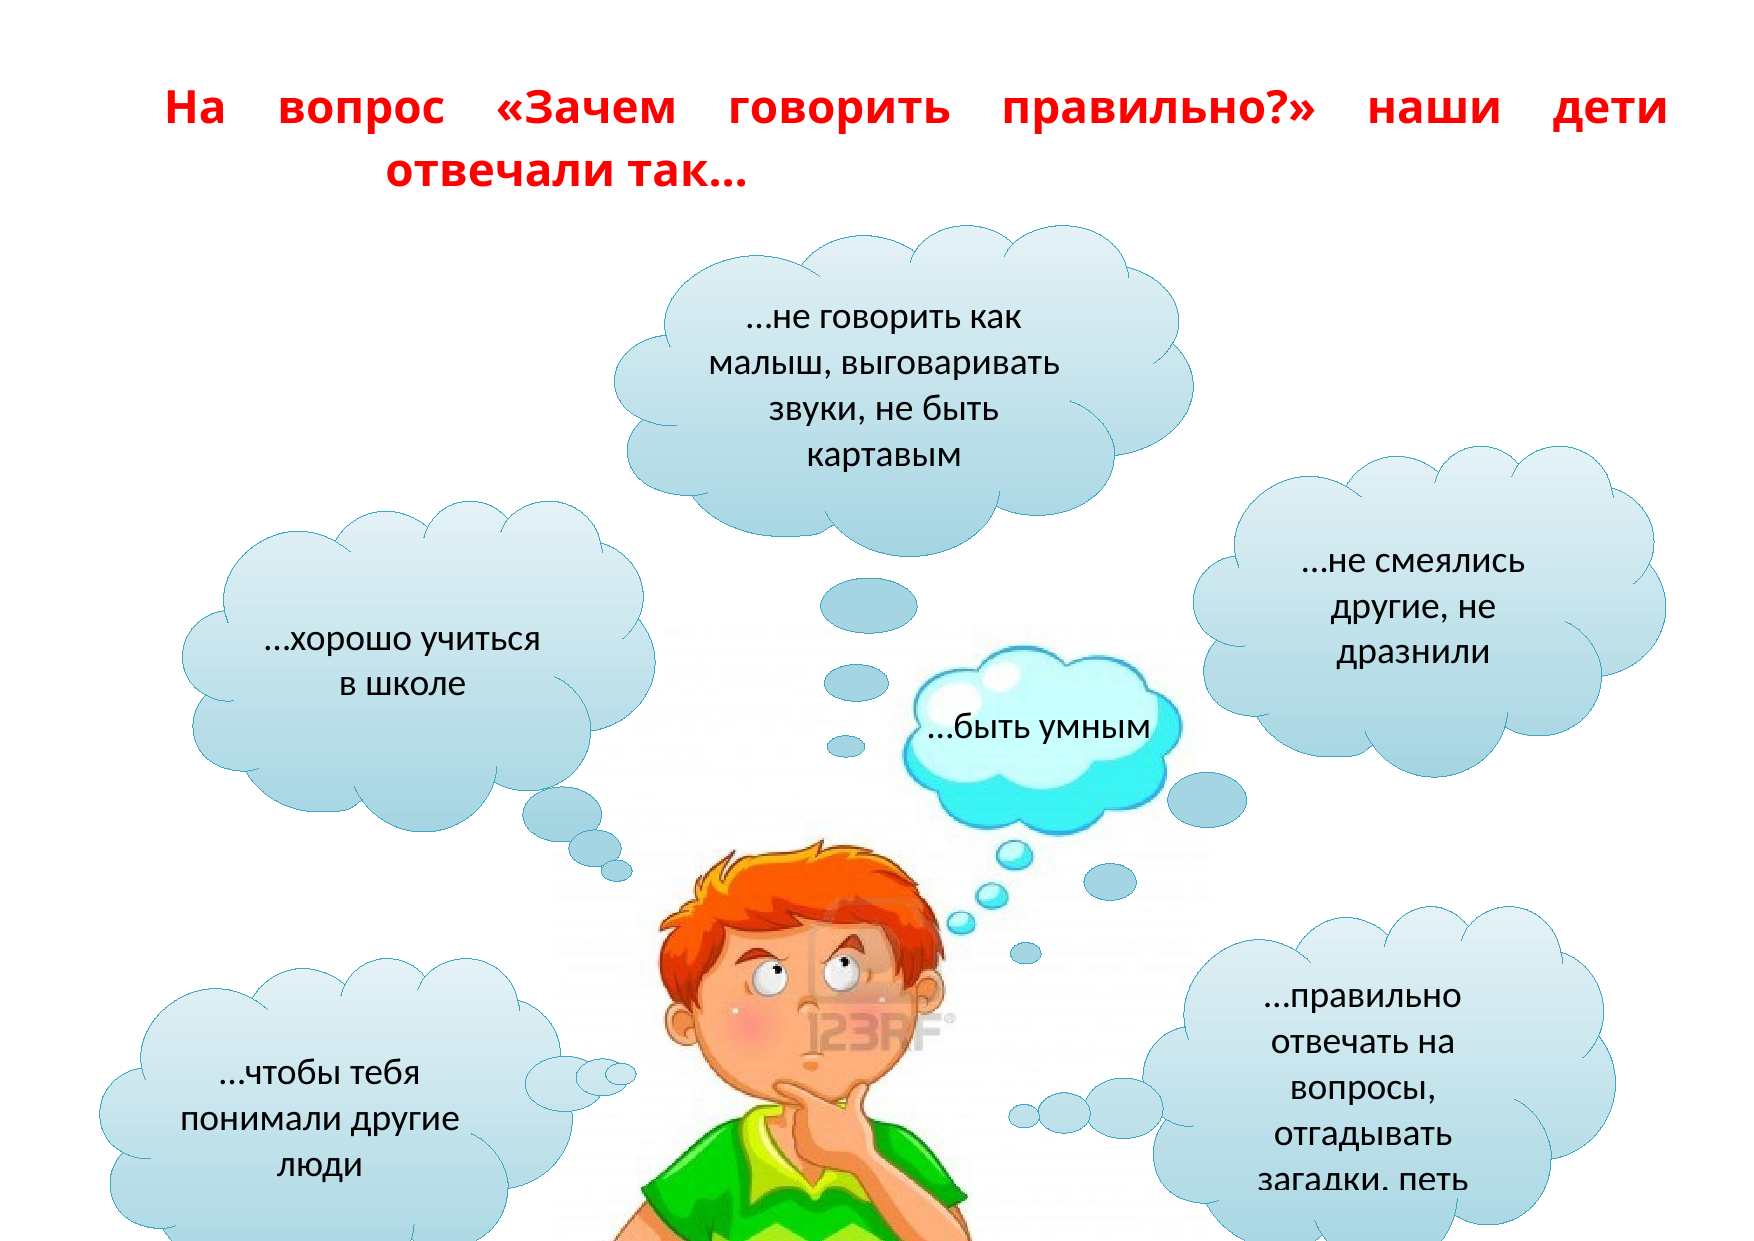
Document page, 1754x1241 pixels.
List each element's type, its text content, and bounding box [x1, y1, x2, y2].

picture [553, 625, 1212, 1241]
text На вопрос «Зачем говорить правильно?» наши дети отвечали так… [164, 75, 1670, 200]
